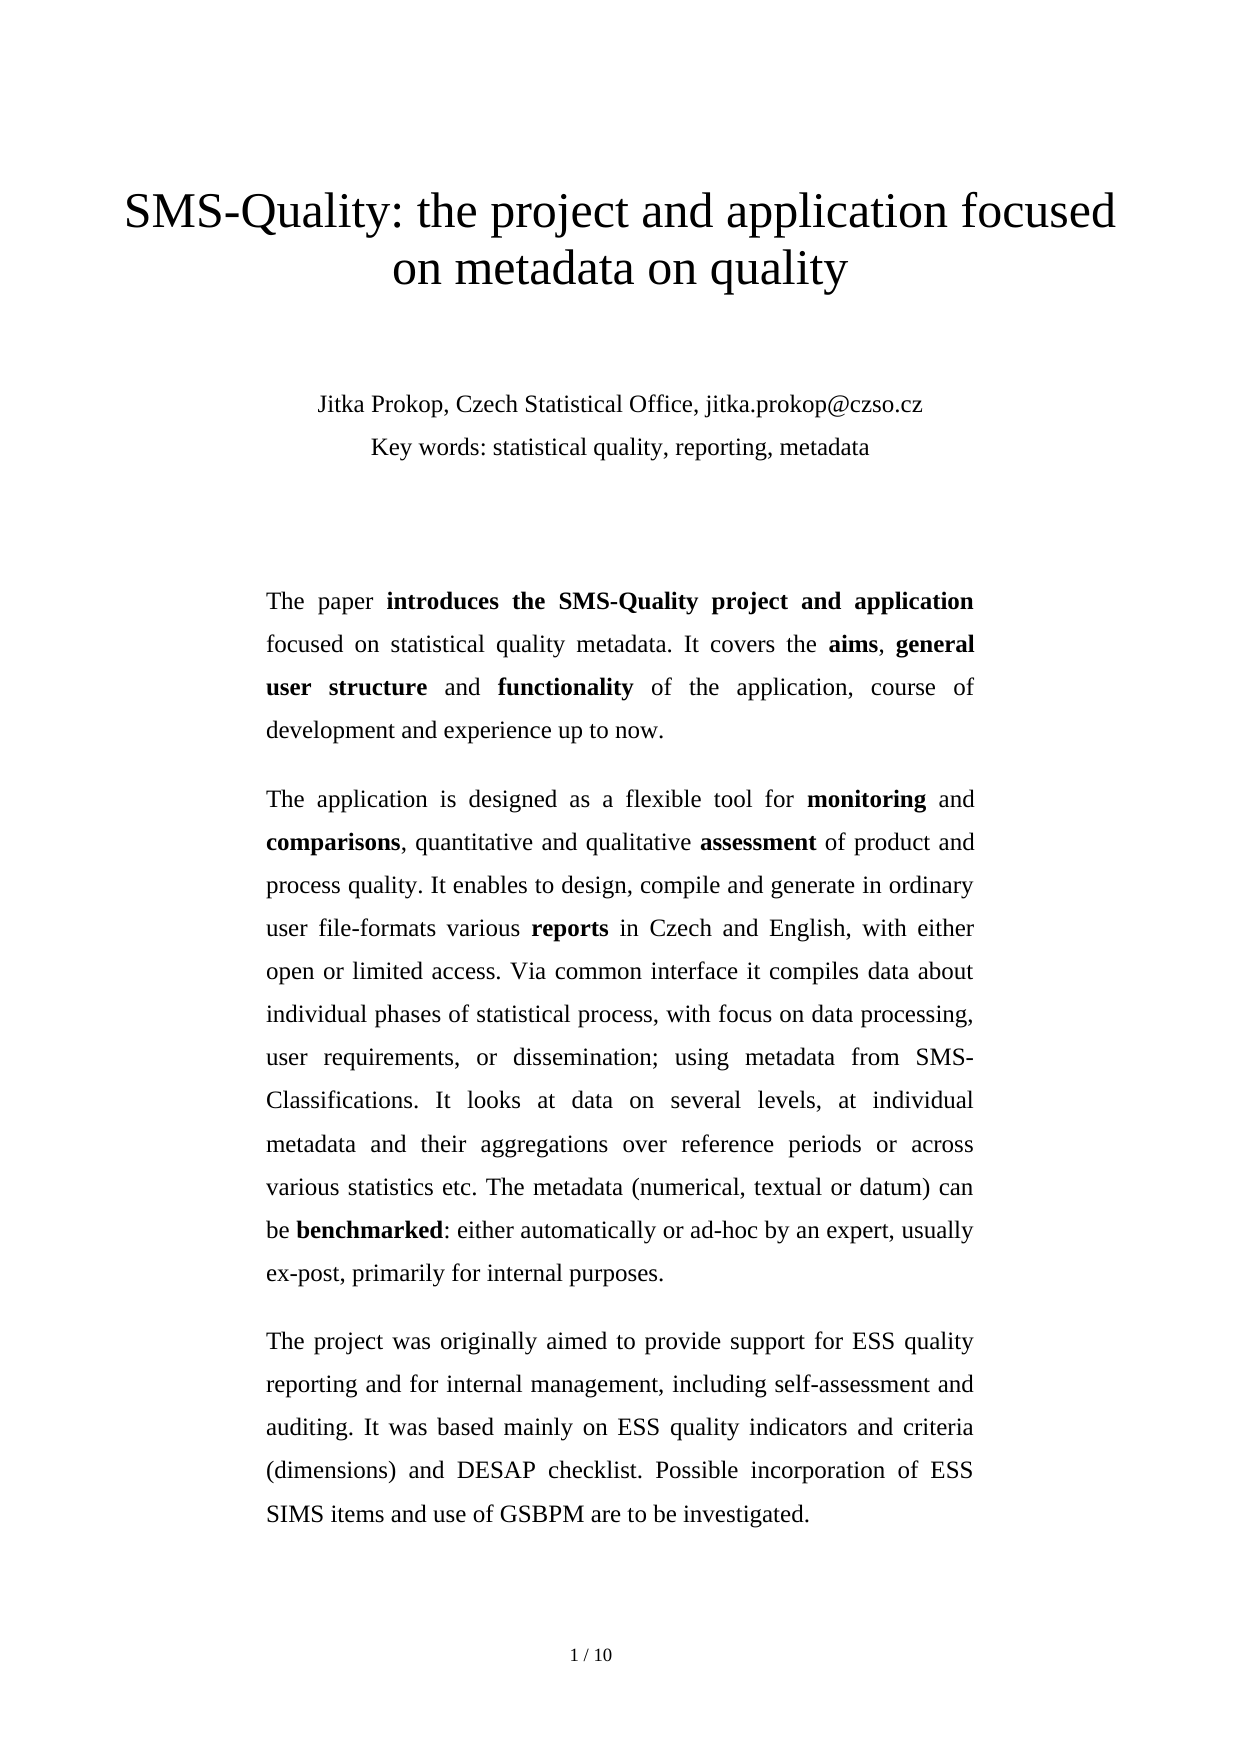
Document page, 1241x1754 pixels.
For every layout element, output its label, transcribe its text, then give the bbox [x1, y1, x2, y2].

subtitle SMS-Quality: the project and application focused on metadata on quality [118, 181, 1122, 296]
text The application is designed as a flexible tool for monitoring and comparisons, quantitative and qualitative assessment of product and process quality. It enables to design, compile and generate in ordinary user file-formats various reports in Czech and English, with either open or limited access. Via common interface it compiles data about individual phases of statistical process, with focus on data processing, user requirements, or dissemination; using metadata from SMS-Classifications. It looks at data on several levels, at individual metadata and their aggregations over reference periods or across various statistics etc. The metadata (numerical, textual or datum) can be benchmarked: either automatically or ad-hoc by an expert, usually ex-post, primarily for internal purposes. [266, 784, 974, 1287]
text Jitka Prokop, Czech Statistical Office, jitka.prokop@czso.cz [118, 389, 1122, 417]
text The project was originally aimed to provide support for ESS quality reporting and for internal management, including self-assessment and auditing. It was based mainly on ESS quality indicators and criteria (dimensions) and DESAP checklist. Possible incorporation of ESS SIMS items and use of GSBPM are to be investigated. [266, 1326, 974, 1527]
text The paper introduces the SMS-Quality project and application focused on statistical quality metadata. It covers the aims, general user structure and functionality of the application, course of development and experience up to now. [266, 586, 974, 744]
text Key words: statistical quality, reporting, metadata [118, 432, 1122, 461]
